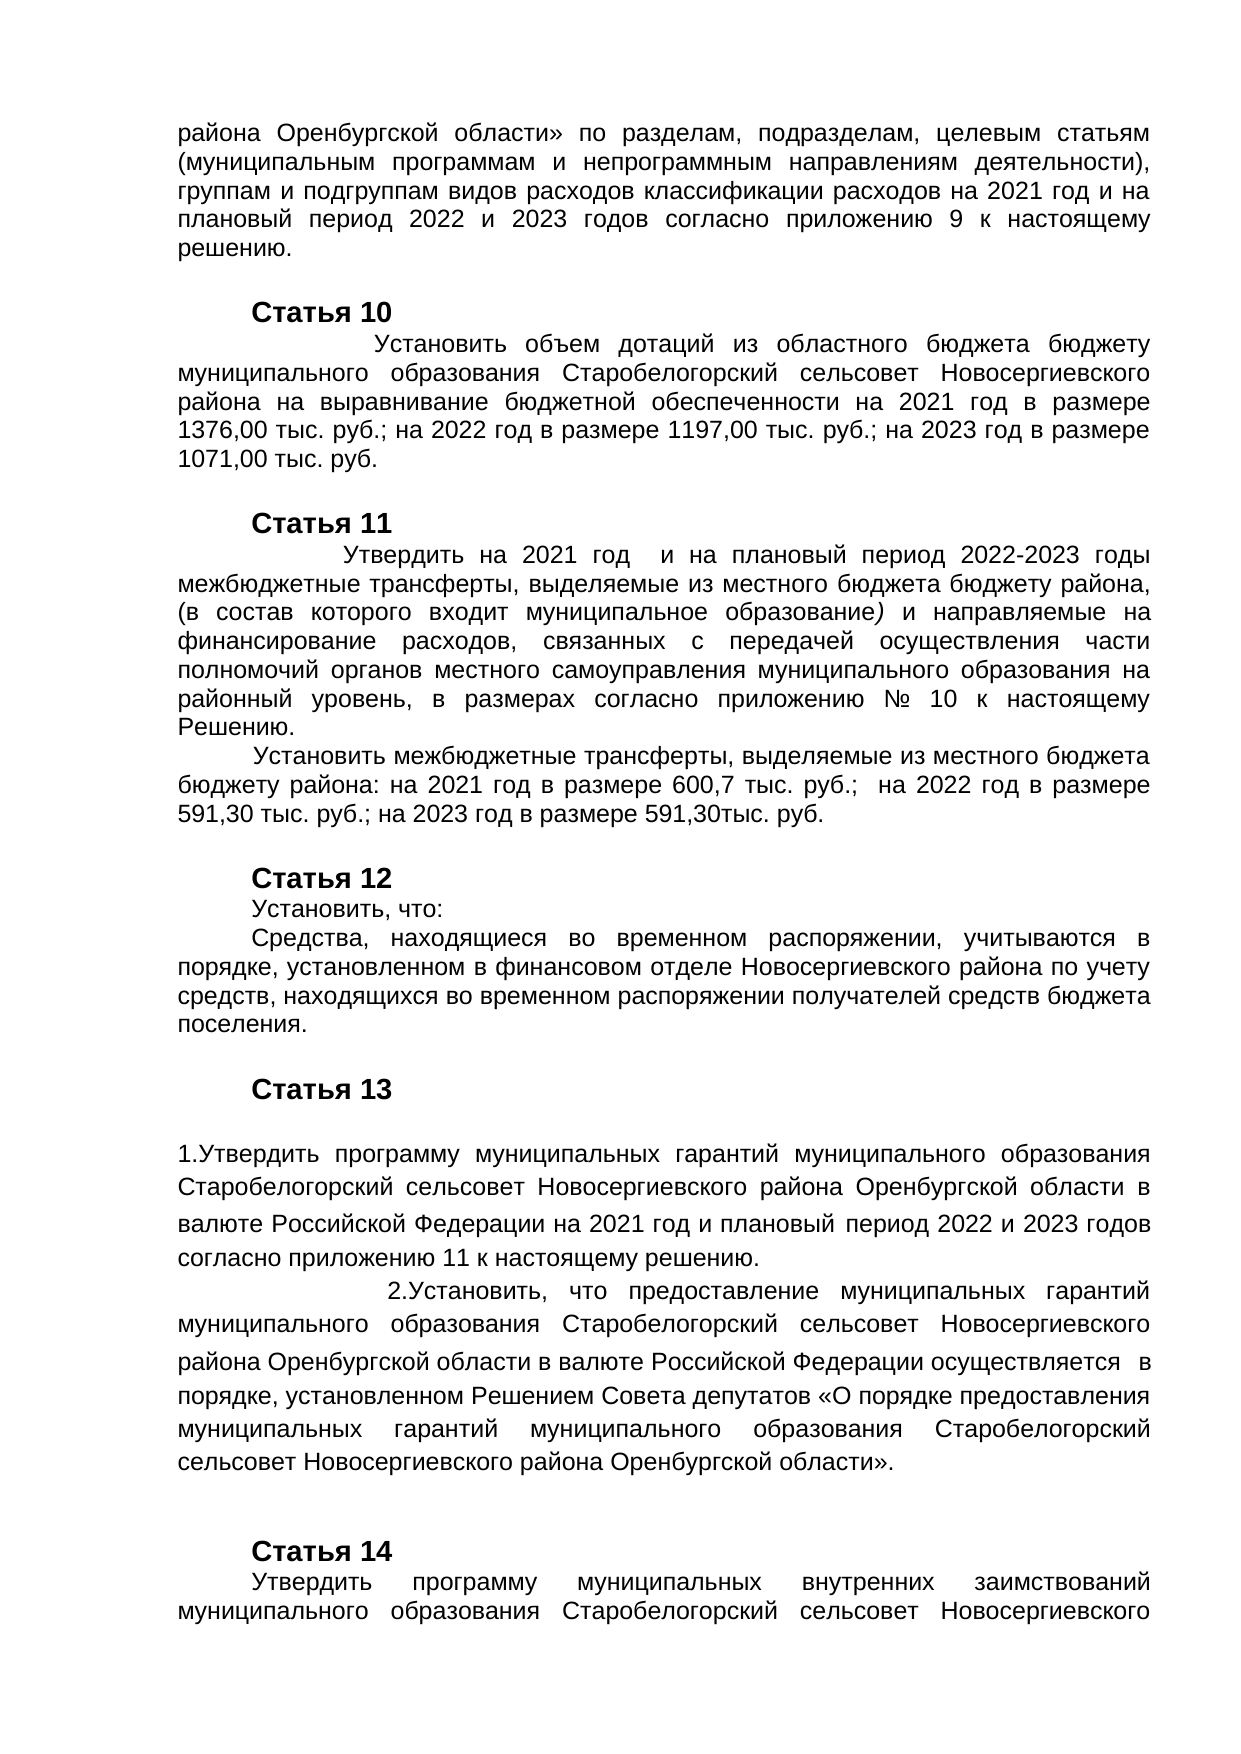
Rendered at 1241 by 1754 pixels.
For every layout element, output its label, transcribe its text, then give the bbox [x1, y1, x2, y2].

list 1.Утвердить программу муниципальных гарантий муниципального образования Старобелогорский сельсовет Новосергиевского района Оренбургской области в валюте Российской Федерации на 2021 год и плановый период 2022 и 2023 годов согласно приложению 11 к настоящему решению. [177, 1139, 1152, 1272]
text Средства, находящиеся во временном распоряжении, учитываются в порядке, установленном в финансовом отделе Новосергиевского района по учету средств, находящихся во временном распоряжении получателей средств бюджета поселения. [177, 923, 1152, 1038]
text Статья 13 [177, 1072, 1152, 1105]
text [177, 118, 1152, 262]
text Установить объем дотаций из областного бюджета бюджету муниципального образования Старобелогорский сельсовет Новосергиевского района на выравнивание бюджетной обеспеченности на 2021 год в размере 1376,00 тыс. руб.; на 2022 год в размере 1197,00 тыс. руб.; на 2023 год в размере 1071,00 тыс. руб. [177, 329, 1152, 473]
text Утвердить на 2021 год и на плановый период 2022-2023 годы межбюджетные трансферты, выделяемые из местного бюджета бюджету района, (в состав которого входит муниципальное образование) и направляемые на финансирование расходов, связанных с передачей осуществления части полномочий органов местного самоуправления муниципального образования на районный уровень, в размерах согласно приложению № 10 к настоящему Решению. [177, 540, 1152, 741]
text Статья 11 [177, 506, 1152, 540]
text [177, 1567, 1152, 1625]
text Статья 10 [177, 295, 1152, 329]
text Статья 12 [177, 861, 1152, 894]
text Статья 14 [177, 1534, 1152, 1567]
text Установить, что: [177, 894, 1152, 923]
text Установить межбюджетные трансферты, выделяемые из местного бюджета бюджету района: на 2021 год в размере 600,7 тыс. руб.; на 2022 год в размере 591,30 тыс. руб.; на 2023 год в размере 591,30тыс. руб. [177, 741, 1152, 827]
list 2.Установить, что предоставление муниципальных гарантий муниципального образования Старобелогорский сельсовет Новосергиевского района Оренбургской области в валюте Российской Федерации осуществляется в порядке, установленном Решением Совета депутатов «О порядке предоставления муниципальных гарантий муниципального образования Старобелогорский сельсовет Новосергиевского района Оренбургской области». [177, 1276, 1152, 1476]
